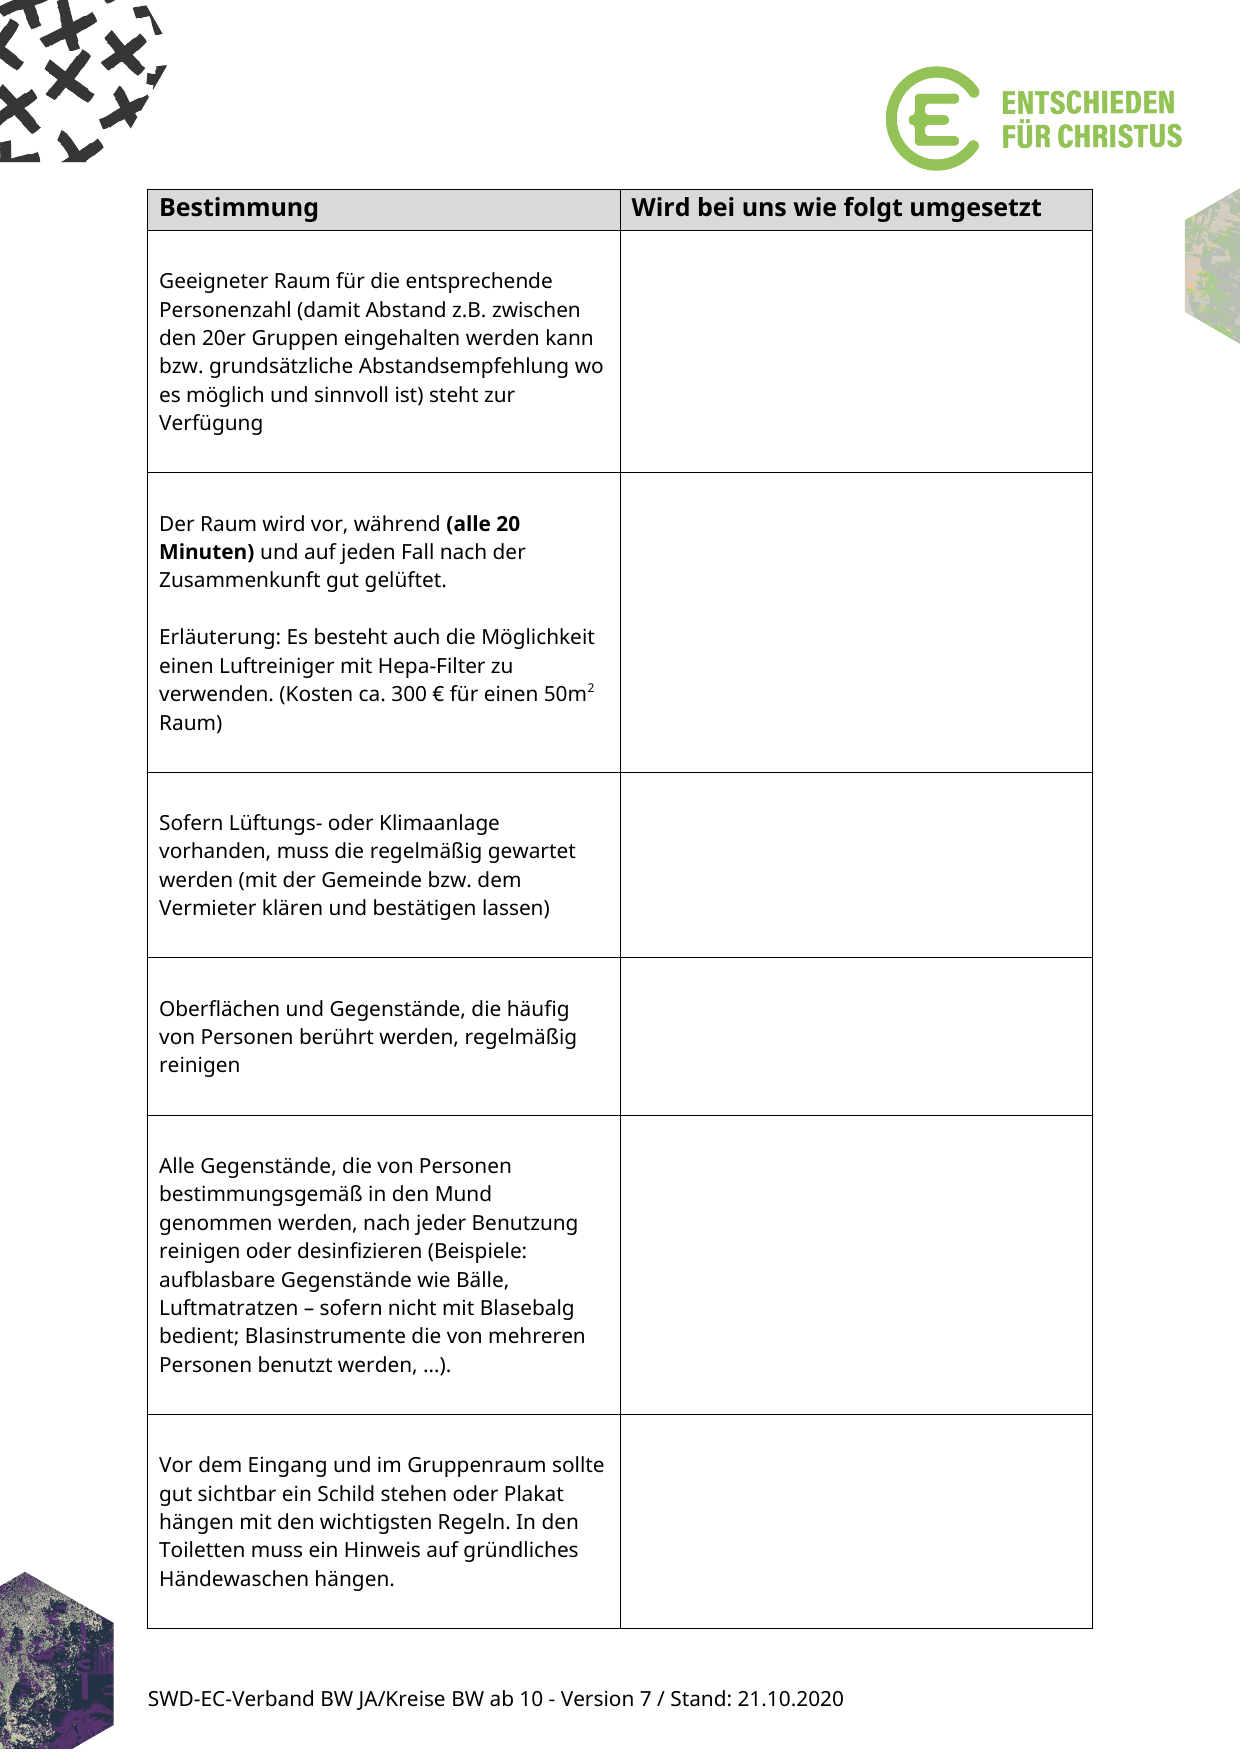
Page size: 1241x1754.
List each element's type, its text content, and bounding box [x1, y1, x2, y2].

table_cell Oberflächen und Gegenstände, die häufig von Personen berührt werden, regelmäßig reinigen [148, 958, 620, 1114]
table_cell Der Raum wird vor, während (alle 20 Minuten) und auf jeden Fall nach der Zusammenkunft gut gelüftet. Erläuterung: Es besteht auch die Möglichkeit einen Luftreiniger mit Hepa-Filter zu verwenden. (Kosten ca. 300 € für einen 50m2 Raum) [148, 473, 620, 772]
table_header Wird bei uns wie folgt umgesetzt [621, 190, 1092, 230]
table_cell [621, 1116, 1092, 1414]
table_cell Vor dem Eingang und im Gruppenraum sollte gut sichtbar ein Schild stehen oder Plakat hängen mit den wichtigsten Regeln. In den Toiletten muss ein Hinweis auf gründliches Händewaschen hängen. [148, 1415, 620, 1628]
table_cell [621, 231, 1092, 472]
table_cell [621, 473, 1092, 772]
table_cell Alle Gegenstände, die von Personen bestimmungsgemäß in den Mund genommen werden, nach jeder Benutzung reinigen oder desinfizieren (Beispiele: aufblasbare Gegenstände wie Bälle, Luftmatratzen – sofern nicht mit Blasebalg bedient; Blasinstrumente die von mehreren Personen benutzt werden, …). [148, 1116, 620, 1414]
table_cell Geeigneter Raum für die entsprechende Personenzahl (damit Abstand z.B. zwischen den 20er Gruppen eingehalten werden kann bzw. grundsätzliche Abstandsempfehlung wo es möglich und sinnvoll ist) steht zur Verfügung [148, 231, 620, 472]
table_cell Sofern Lüftungs- oder Klimaanlage vorhanden, muss die regelmäßig gewartet werden (mit der Gemeinde bzw. dem Vermieter klären und bestätigen lassen) [148, 773, 620, 957]
table_cell [621, 958, 1092, 1114]
table_cell [621, 1415, 1092, 1628]
table_cell [621, 773, 1092, 957]
picture [0, 0, 1240, 1749]
table_header Bestimmung [148, 190, 620, 230]
